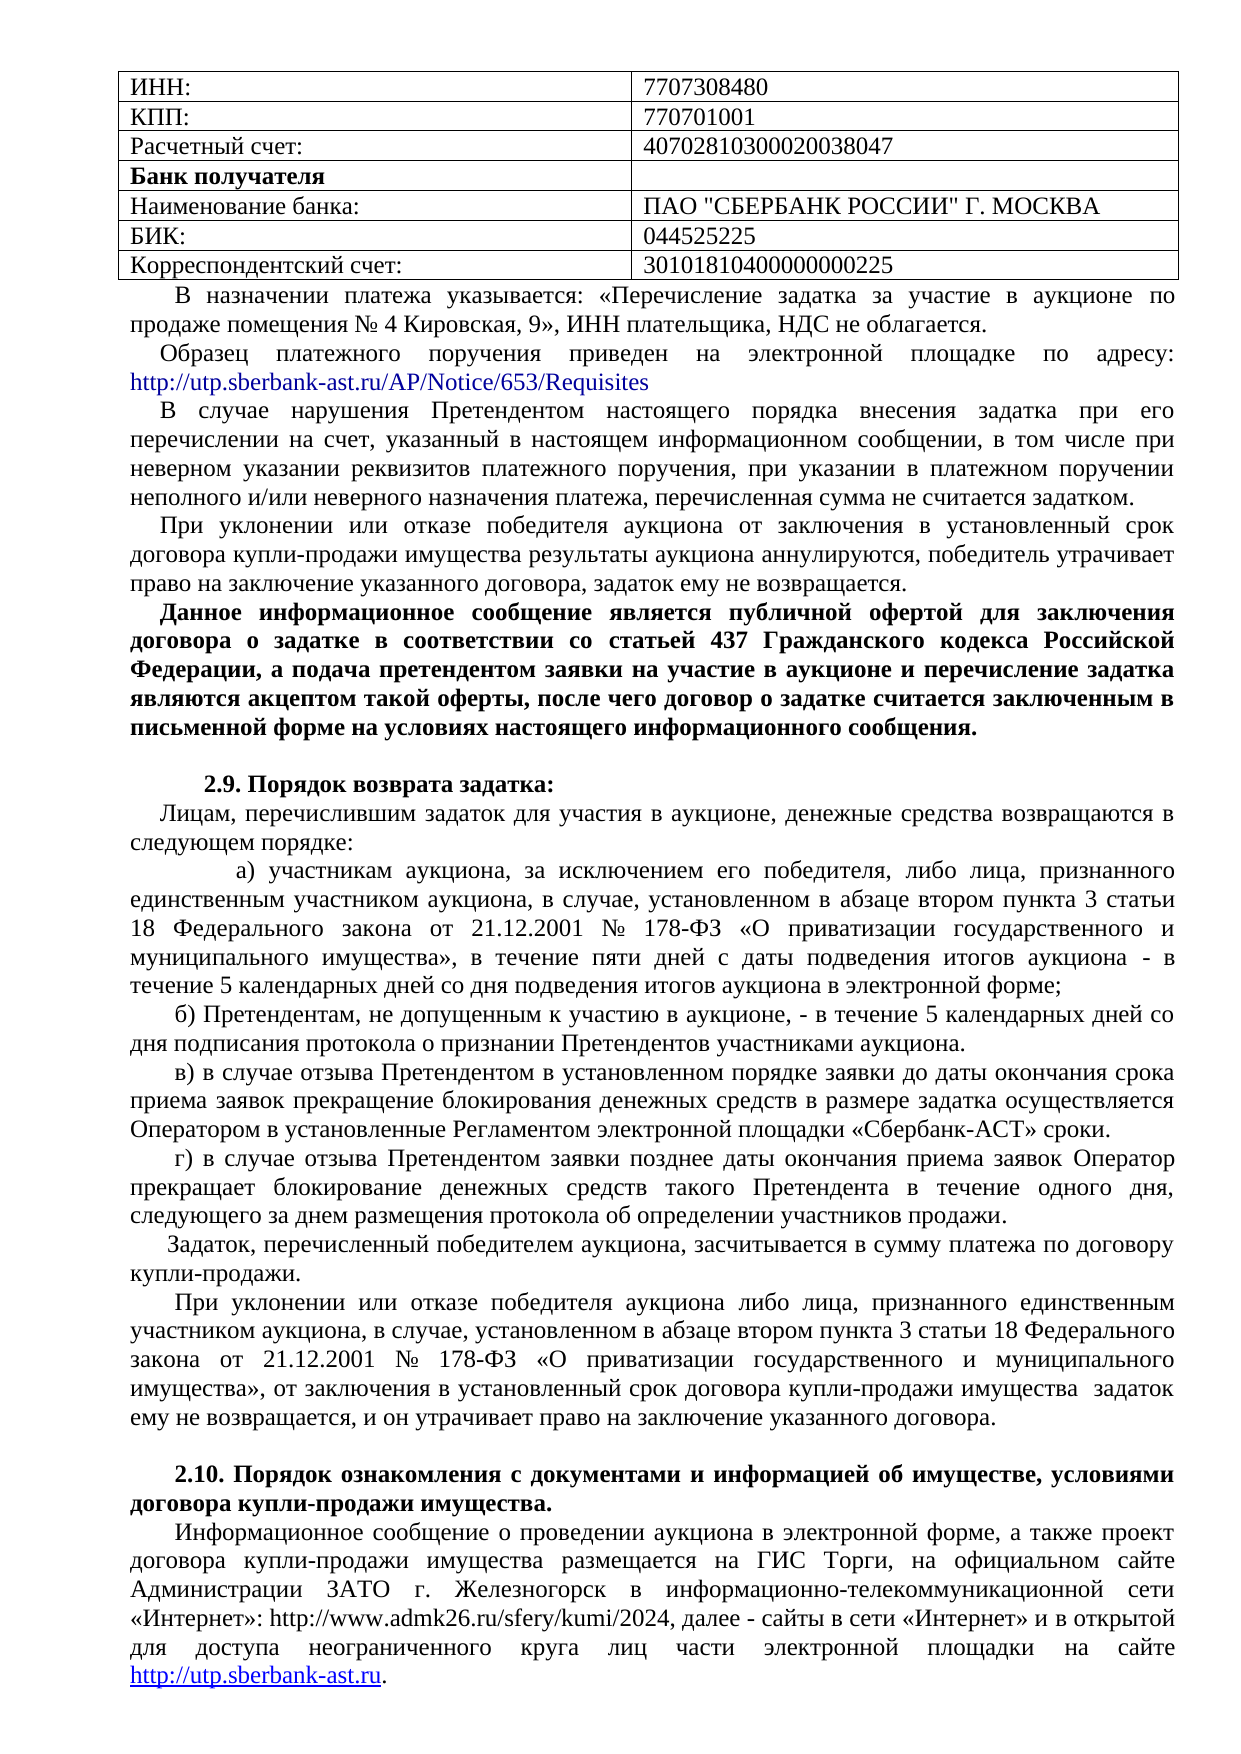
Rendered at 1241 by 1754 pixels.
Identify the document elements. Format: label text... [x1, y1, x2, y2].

text Данное информационное сообщение является публичной офертой для заключения договора о задатке в соответствии со статьей 437 Гражданского кодекса Российской Федерации, а подача претендентом заявки на участие в аукционе и перечисление задатка являются акцептом такой оферты, после чего договор о задатке считается заключенным в письменной форме на условиях настоящего информационного сообщения. [130, 597, 1175, 740]
text б) Претендентам, не допущенным к участию в аукционе, - в течение 5 календарных дней со дня подписания протокола о признании Претендентов участниками аукциона. [130, 999, 1175, 1057]
text г) в случае отзыва Претендентом заявки позднее даты окончания приема заявок Оператор прекращает блокирование денежных средств такого Претендента в течение одного дня, следующего за днем размещения протокола об определении участников продажи. [130, 1143, 1175, 1229]
text Образец платежного поручения приведен на электронной площадке по адресу: http://utp.sberbank-ast.ru/AP/Notice/653/Requisites [130, 338, 1175, 395]
text При уклонении или отказе победителя аукциона либо лица, признанного единственным участником аукциона, в случае, установленном в абзаце втором пункта 3 статьи 18 Федерального закона от 21.12.2001 № 178-ФЗ «О приватизации государственного и муниципального имущества», от заключения в установленный срок договора купли-продажи имущества задаток ему не возвращается, и он утрачивает право на заключение указанного договора. [130, 1287, 1175, 1430]
text В случае нарушения Претендентом настоящего порядка внесения задатка при его перечислении на счет, указанный в настоящем информационном сообщении, в том числе при неверном указании реквизитов платежного поручения, при указании в платежном поручении неполного и/или неверного назначения платежа, перечисленная сумма не считается задатком. [130, 395, 1175, 510]
table_cell 30101810400000000225 [632, 251, 1178, 279]
table_cell ИНН: [119, 72, 631, 101]
text в) в случае отзыва Претендентом в установленном порядке заявки до даты окончания срока приема заявок прекращение блокирования денежных средств в размере задатка осуществляется Оператором в установленные Регламентом электронной площадки «Сбербанк-АСТ» сроки. [130, 1057, 1175, 1143]
table_cell Расчетный счет: [119, 131, 631, 160]
text При уклонении или отказе победителя аукциона от заключения в установленный срок договора купли-продажи имущества результаты аукциона аннулируются, победитель утрачивает право на заключение указанного договора, задаток ему не возвращается. [130, 510, 1175, 597]
table_cell 044525225 [632, 221, 1178, 249]
table_cell КПП: [119, 102, 631, 130]
table_cell Корреспондентский счет: [119, 251, 631, 279]
text а) участникам аукциона, за исключением его победителя, либо лица, признанного единственным участником аукциона, в случае, установленном в абзаце втором пункта 3 статьи 18 Федерального закона от 21.12.2001 № 178-ФЗ «О приватизации государственного и муниципального имущества», в течение пяти дней с даты подведения итогов аукциона - в течение 5 календарных дней со дня подведения итогов аукциона в электронной форме; [130, 855, 1175, 999]
text 2.10. Порядок ознакомления с документами и информацией об имуществе, условиями договора купли-продажи имущества. [130, 1459, 1175, 1517]
table_cell БИК: [119, 221, 631, 249]
text 2.9. Порядок возврата задатка: [130, 769, 1175, 798]
table_cell [632, 161, 1178, 190]
text Лицам, перечислившим задаток для участия в аукционе, денежные средства возвращаются в следующем порядке: [130, 798, 1175, 855]
table_cell 770701001 [632, 102, 1178, 130]
text В назначении платежа указывается: «Перечисление задатка за участие в аукционе по продаже помещения № 4 Кировская, 9», ИНН плательщика, НДС не облагается. [130, 280, 1175, 338]
text Информационное сообщение о проведении аукциона в электронной форме, а также проект договора купли-продажи имущества размещается на ГИС Торги, на официальном сайте Администрации ЗАТО г. Железногорск в информационно-телекоммуникационной сети «Интернет»: http://www.admk26.ru/sfery/kumi/2024, далее - сайты в сети «Интернет» и в открытой для доступа неограниченного круга лиц части электронной площадки на сайте http://utp.sberbank-ast.ru. [130, 1517, 1175, 1689]
table_cell 7707308480 [632, 72, 1178, 101]
text Задаток, перечисленный победителем аукциона, засчитывается в сумму платежа по договору купли-продажи. [130, 1229, 1175, 1287]
table_cell Наименование банка: [119, 191, 631, 220]
table_cell 40702810300020038047 [632, 131, 1178, 160]
table_cell ПАО "СБЕРБАНК РОССИИ" Г. МОСКВА [632, 191, 1178, 220]
table_cell Банк получателя [119, 161, 631, 190]
